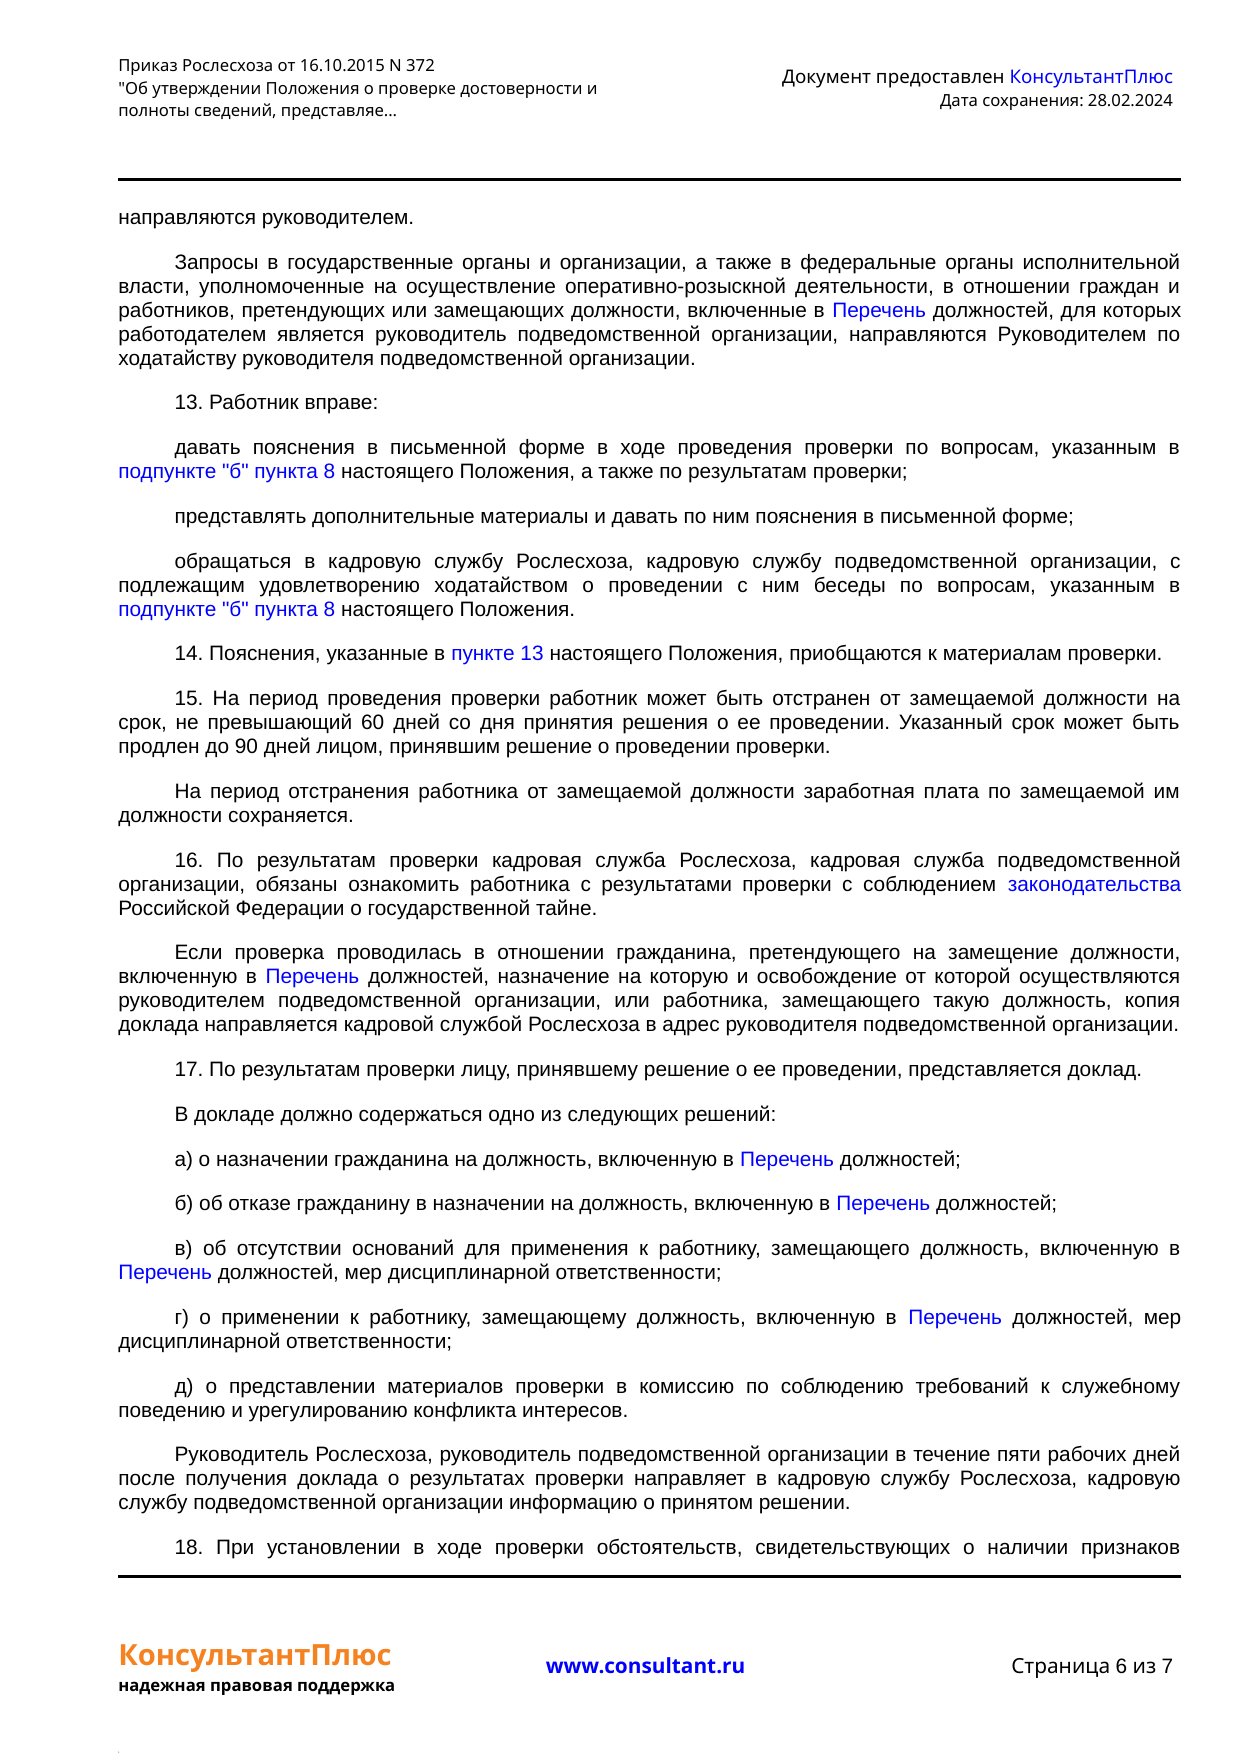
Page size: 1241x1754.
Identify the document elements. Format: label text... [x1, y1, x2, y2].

text а) о назначении гражданина на должность, включенную в Перечень должностей; [118, 1146, 1181, 1170]
text в) об отсутствии оснований для применения к работнику, замещающего должность, включенную в Перечень должностей, мер дисциплинарной ответственности; [118, 1236, 1181, 1284]
text давать пояснения в письменной форме в ходе проведения проверки по вопросам, указанным в подпункте "б" пункта 8 настоящего Положения, а также по результатам проверки; [118, 435, 1181, 483]
text На период отстранения работника от замещаемой должности заработная плата по замещаемой им должности сохраняется. [118, 779, 1181, 827]
text обращаться в кадровую службу Рослесхоза, кадровую службу подведомственной организации, с подлежащим удовлетворению ходатайством о проведении с ним беседы по вопросам, указанным в подпункте "б" пункта 8 настоящего Положения. [118, 548, 1181, 620]
text 14. Пояснения, указанные в пункте 13 настоящего Положения, приобщаются к материалам проверки. [118, 641, 1181, 665]
text 16. По результатам проверки кадровая служба Рослесхоза, кадровая служба подведомственной организации, обязаны ознакомить работника с результатами проверки с соблюдением законодательства Российской Федерации о государственной тайне. [118, 847, 1181, 919]
text б) об отказе гражданину в назначении на должность, включенную в Перечень должностей; [118, 1191, 1181, 1215]
text 17. По результатам проверки лицу, принявшему решение о ее проведении, представляется доклад. [118, 1057, 1181, 1081]
text Руководитель Рослесхоза, руководитель подведомственной организации в течение пяти рабочих дней после получения доклада о результатах проверки направляет в кадровую службу Рослесхоза, кадровую службу подведомственной организации информацию о принятом решении. [118, 1442, 1181, 1514]
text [118, 1535, 1181, 1559]
text Если проверка проводилась в отношении гражданина, претендующего на замещение должности, включенную в Перечень должностей, назначение на которую и освобождение от которой осуществляются руководителем подведомственной организации, или работника, замещающего такую должность, копия доклада направляется кадровой службой Рослесхоза в адрес руководителя подведомственной организации. [118, 940, 1181, 1036]
text Запросы в государственные органы и организации, а также в федеральные органы исполнительной власти, уполномоченные на осуществление оперативно-розыскной деятельности, в отношении граждан и работников, претендующих или замещающих должности, включенные в Перечень должностей, для которых работодателем является руководитель подведомственной организации, направляются Руководителем по ходатайству руководителя подведомственной организации. [118, 249, 1181, 369]
text 15. На период проведения проверки работник может быть отстранен от замещаемой должности на срок, не превышающий 60 дней со дня принятия решения о ее проведении. Указанный срок может быть продлен до 90 дней лицом, принявшим решение о проведении проверки. [118, 686, 1181, 758]
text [118, 205, 1181, 229]
text 13. Работник вправе: [118, 390, 1181, 414]
text В докладе должно содержаться одно из следующих решений: [118, 1102, 1181, 1126]
text д) о представлении материалов проверки в комиссию по соблюдению требований к служебному поведению и урегулированию конфликта интересов. [118, 1373, 1181, 1421]
text представлять дополнительные материалы и давать по ним пояснения в письменной форме; [118, 504, 1181, 528]
text г) о применении к работнику, замещающему должность, включенную в Перечень должностей, мер дисциплинарной ответственности; [118, 1305, 1181, 1353]
